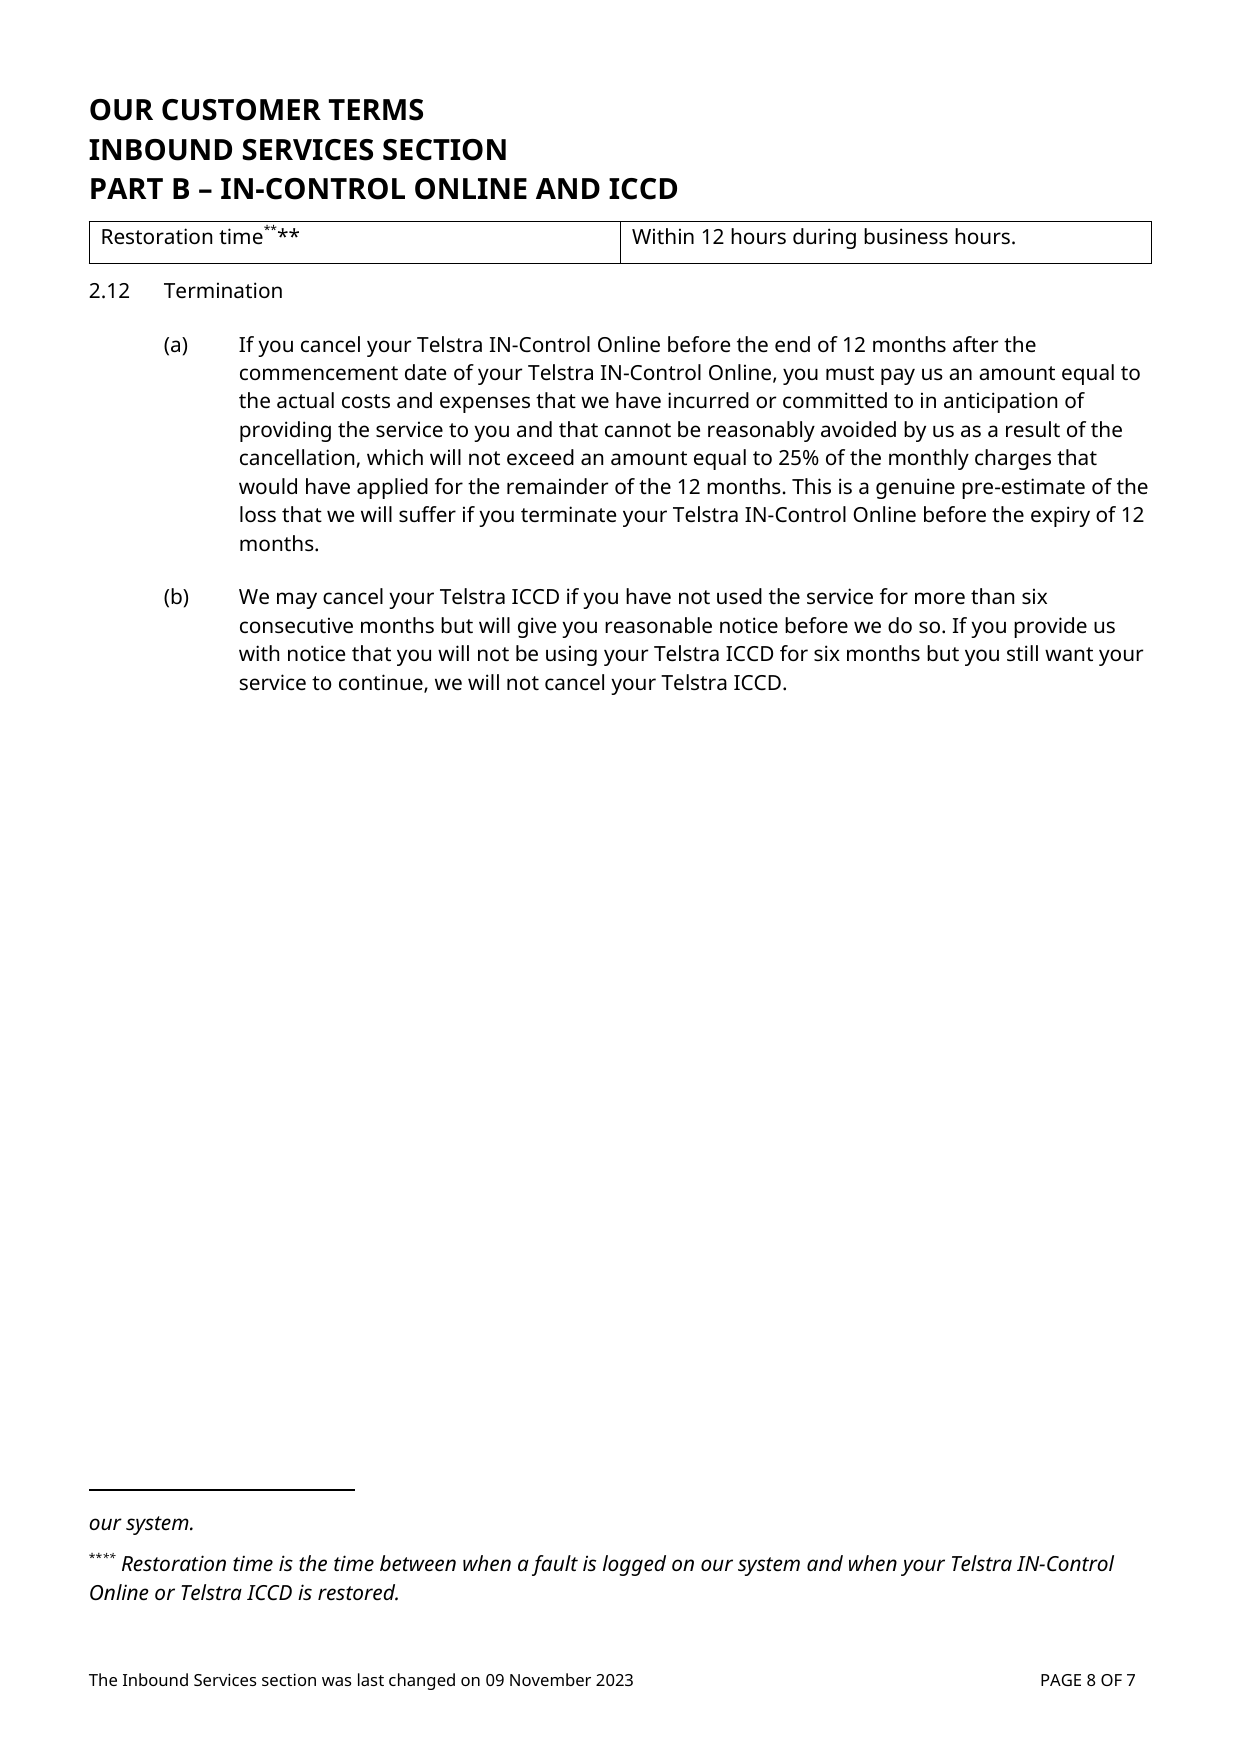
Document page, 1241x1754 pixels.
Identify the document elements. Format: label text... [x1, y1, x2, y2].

list If you cancel your Telstra IN-Control Online before the end of 12 months after the commencement date of your Telstra IN-Control Online, you must pay us an amount equal to the actual costs and expenses that we have incurred or committed to in anticipation of providing the service to you and that cannot be reasonably avoided by us as a result of the cancellation, which will not exceed an amount equal to 25% of the monthly charges that would have applied for the remainder of the 12 months. This is a genuine pre-estimate of the loss that we will suffer if you terminate your Telstra IN-Control Online before the expiry of 12 months. [164, 330, 1152, 557]
list Termination [89, 276, 1152, 305]
table_cell Within 12 hours during business hours. [621, 222, 1151, 263]
list We may cancel your Telstra ICCD if you have not used the service for more than six consecutive months but will give you reasonable notice before we do so. If you provide us with notice that you will not be using your Telstra ICCD for six months but you still want your service to continue, we will not cancel your Telstra ICCD. [164, 582, 1152, 696]
table_cell Restoration time** [90, 222, 620, 263]
